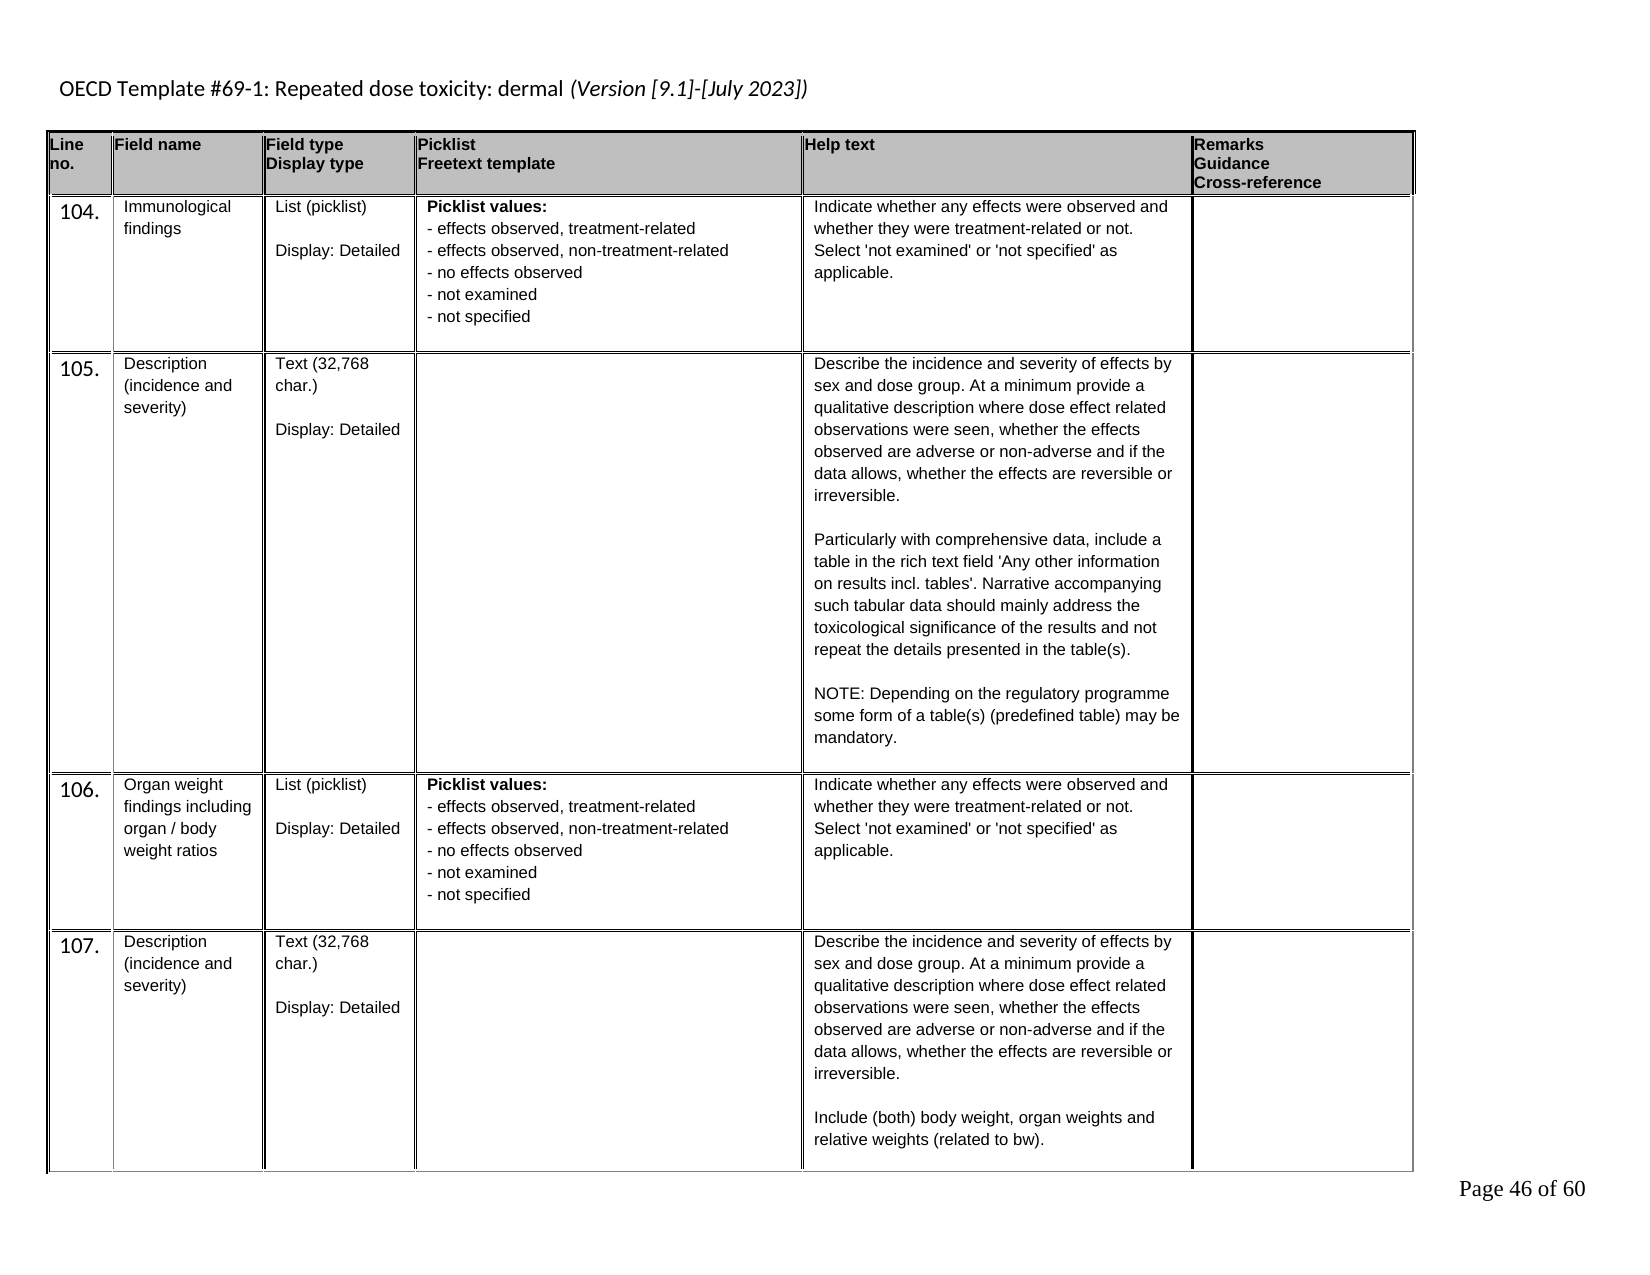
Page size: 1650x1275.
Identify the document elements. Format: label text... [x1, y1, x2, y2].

table_cell Picklist values: - effects observed, treatment-related - effects observed, non-treatment-related - no effects observed - not examined - not specified [417, 775, 801, 928]
table_cell Text (32,768 char.) Display: Detailed [266, 354, 414, 771]
table_cell [1192, 194, 1414, 351]
table_cell Text (32,768 char.) Display: Detailed [264, 932, 416, 1171]
table_header Picklist Freetext template [416, 133, 803, 194]
table_header Remarks Guidance Cross-reference [1192, 133, 1412, 194]
table_header Help text [803, 133, 1192, 194]
table_cell Description (incidence and severity) [113, 929, 264, 1171]
table_cell [48, 351, 112, 771]
table_cell List (picklist) Display: Detailed [266, 197, 414, 351]
table_cell Indicate whether any effects were observed and whether they were treatment-related or not. Select 'not examined' or 'not specified' as applicable. [804, 775, 1191, 928]
table_cell [50, 771, 111, 928]
table_cell Immunological findings [114, 197, 262, 351]
table_header Line no. [50, 133, 112, 194]
table_cell Indicate whether any effects were observed and whether they were treatment-related or not. Select 'not examined' or 'not specified' as applicable. [804, 197, 1191, 351]
table_cell Picklist values: - effects observed, treatment-related - effects observed, non-treatment-related - no effects observed - not examined - not specified [417, 197, 801, 351]
table_cell List (picklist) Display: Detailed [266, 775, 414, 928]
table_cell [1194, 771, 1413, 928]
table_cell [803, 932, 1192, 1171]
table_cell Describe the incidence and severity of effects by sex and dose group. At a minimum provide a qualitative description where dose effect related observations were seen, whether the effects observed are adverse or non-adverse and if the data allows, whether the effects are reversible or irreversible. Particularly with comprehensive data, include a table in the rich text field 'Any other information on results incl. tables'. Narrative accompanying such tabular data should mainly address the toxicological significance of the results and not repeat the details presented in the table(s). NOTE: Depending on the regulatory programme some form of a table(s) (predefined table) may be mandatory. [804, 354, 1191, 771]
table_cell [1192, 351, 1414, 771]
table_header Field name [113, 132, 264, 194]
table_cell [416, 932, 803, 1171]
table_cell Organ weight findings including organ / body weight ratios [114, 775, 262, 928]
table_cell Description (incidence and severity) [114, 354, 262, 771]
table_cell [48, 194, 112, 351]
table_cell [1192, 929, 1413, 1171]
table_header Field type Display type [264, 133, 416, 194]
table_cell [50, 929, 112, 1171]
table_cell [417, 354, 801, 771]
